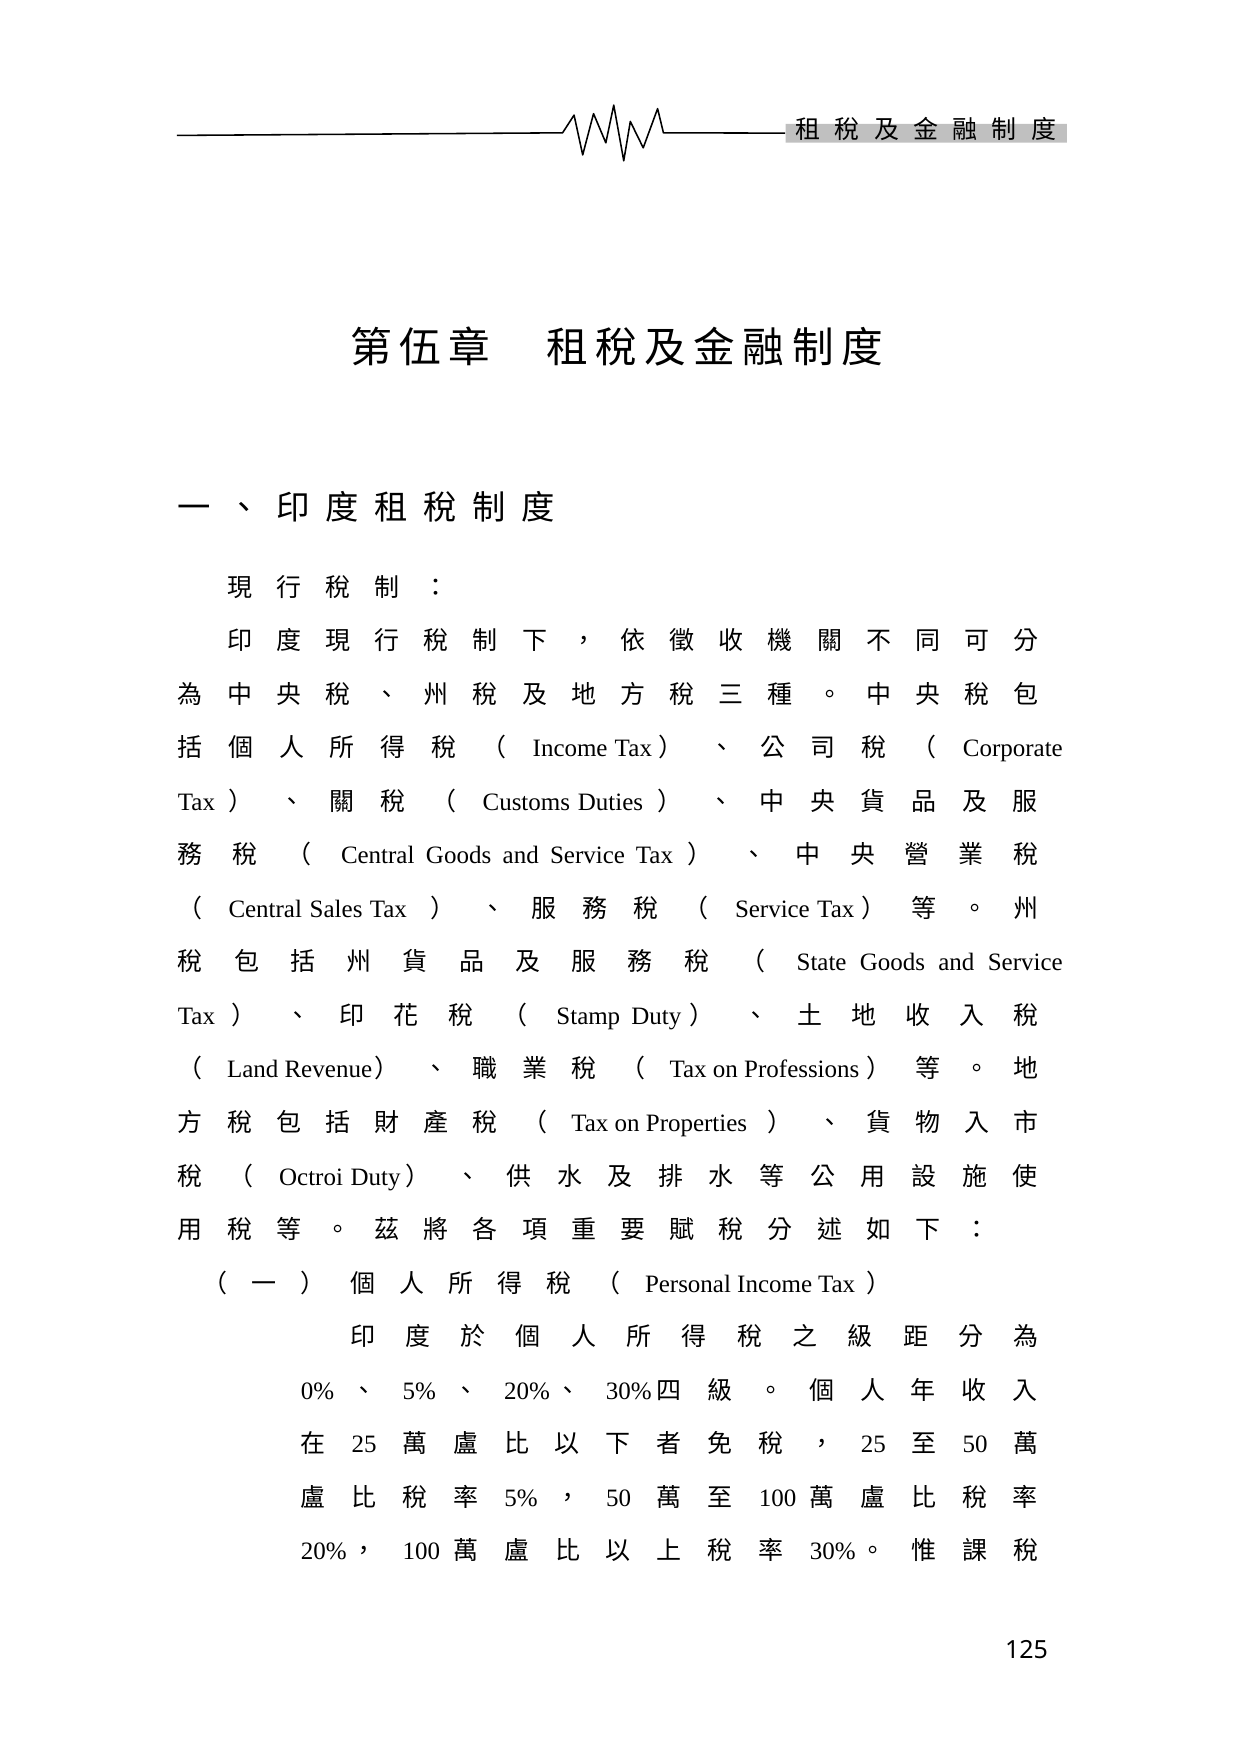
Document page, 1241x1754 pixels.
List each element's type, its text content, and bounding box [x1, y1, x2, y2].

text 現行稅制： [178, 558, 1063, 612]
text 印度現行稅制下，依徵收機關不同可分為中央稅、州稅及地方稅三種。中央稅包括個人所得稅（Income Tax）、公司稅（Corporate Tax）、關稅（Customs Duties）、中央貨品及服務稅（Central Goods and Service Tax）、中央營業稅（Central Sales Tax）、服務稅（Service Tax）等。州稅包括州貨品及服務稅（State Goods and Service Tax）、印花稅（Stamp Duty）、土地收入稅（Land Revenue）、職業稅（Tax on Professions）等。地方稅包括財產稅（Tax on Properties）、貨物入市稅（Octroi Duty）、供水及排水等公用設施使用稅等。茲將各項重要賦稅分述如下： [178, 612, 1063, 1254]
text 第伍章 租稅及金融制度 [178, 291, 1063, 398]
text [276, 1308, 1063, 1576]
text 一、印度租稅制度 [178, 478, 1063, 532]
text （一）個人所得稅（Personal Income Tax） [202, 1254, 1063, 1308]
